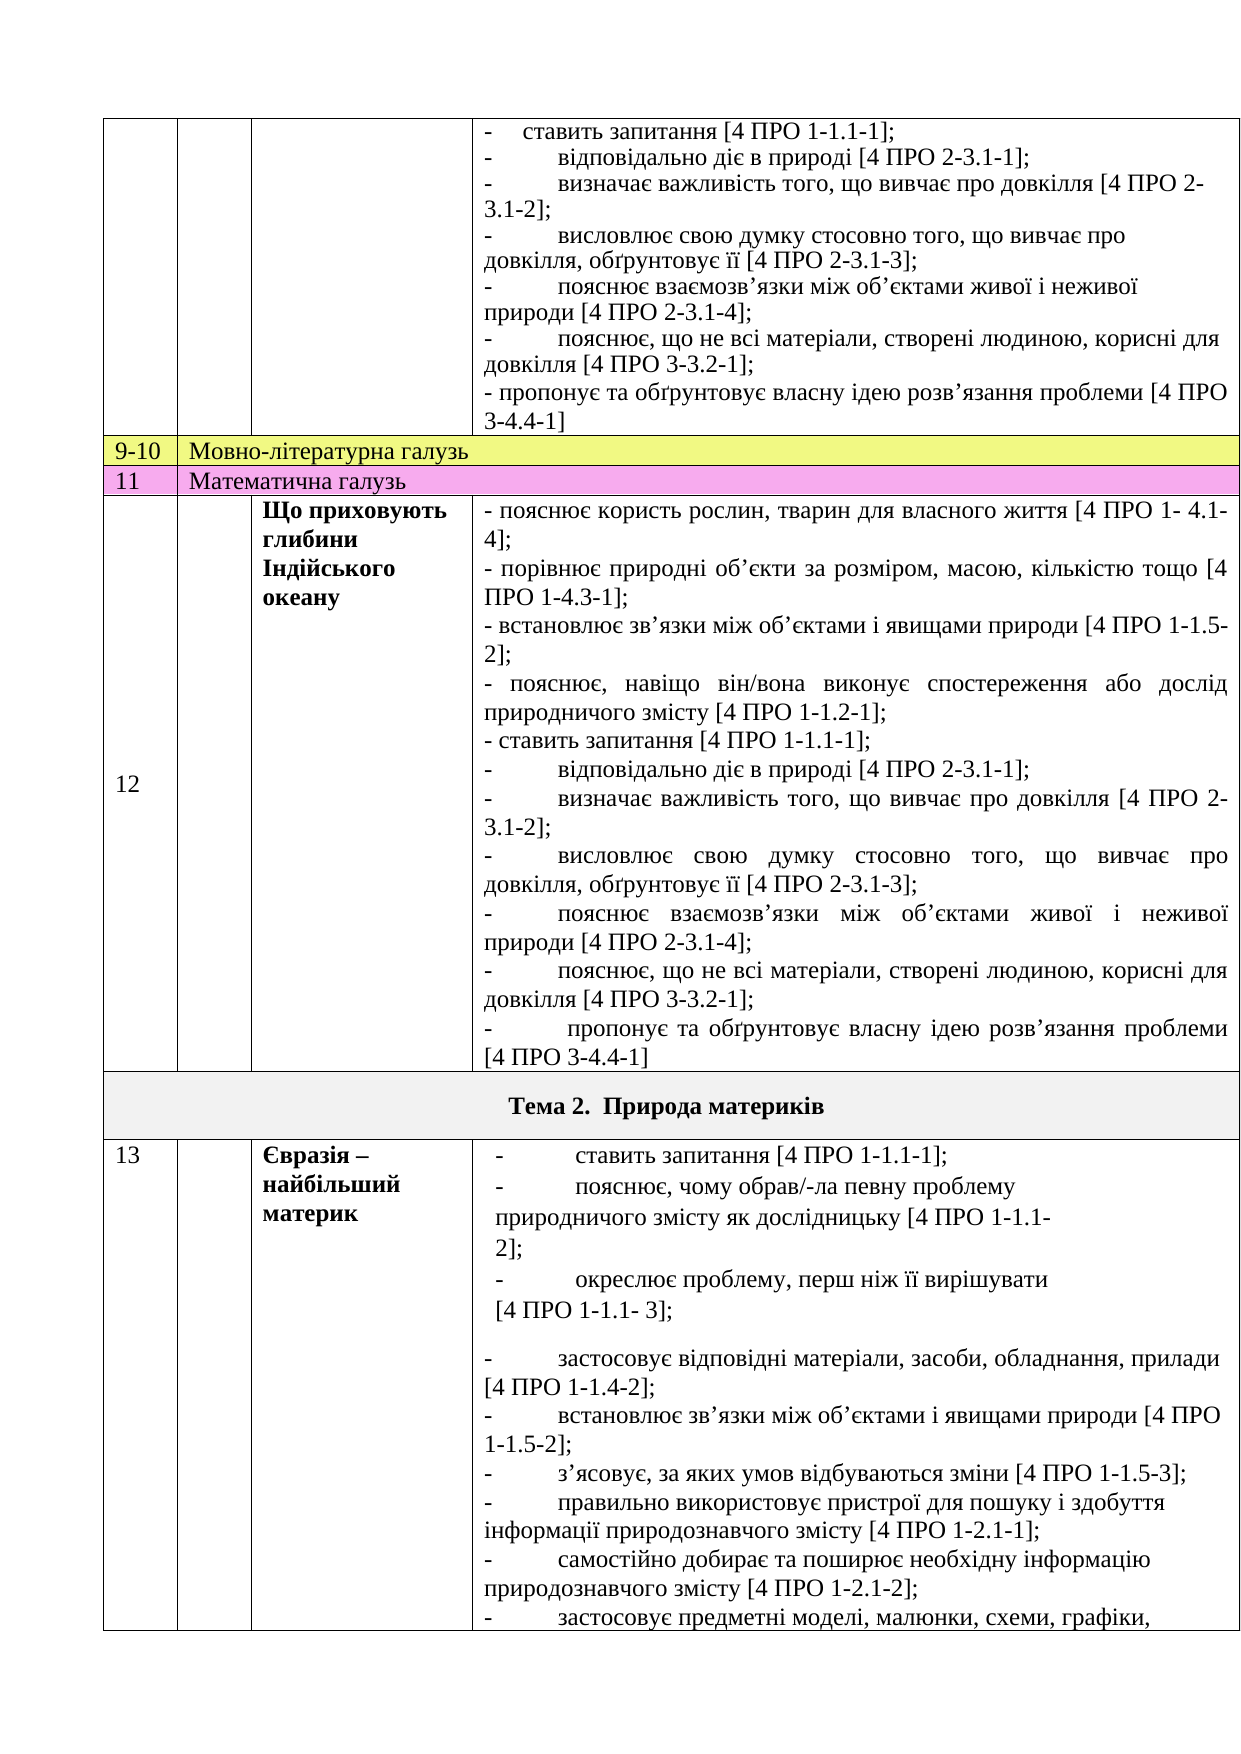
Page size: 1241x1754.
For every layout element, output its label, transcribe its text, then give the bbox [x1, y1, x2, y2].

table_cell [178, 1140, 251, 1630]
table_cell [252, 1140, 472, 1630]
table_cell 11 [104, 466, 177, 494]
table_cell Що приховують глибини Індійського океану [252, 496, 472, 1071]
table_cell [252, 119, 472, 435]
table_cell [178, 119, 251, 435]
table_cell [178, 496, 251, 1071]
table_cell Математична галузь [178, 466, 1239, 494]
table_cell - пояснює користь рослин, тварин для власного життя [4 ПРО 1- 4.1-4]; - порівнює природні об’єкти за розміром, масою, кількістю тощо [4 ПРО 1-4.3-1]; - встановлює зв’язки між об’єктами і явищами природи [4 ПРО 1-1.5-2]; - пояснює, навіщо він/вона виконує спостереження або дослід природничого змісту [4 ПРО 1-1.2-1]; - ставить запитання [4 ПРО 1-1.1-1]; - відповідально діє в природі [4 ПРО 2-3.1-1]; - визначає важливість того, що вивчає про довкілля [4 ПРО 2-3.1-2]; - висловлює свою думку стосовно того, що вивчає про довкілля, обґрунтовує її [4 ПРО 2-3.1-3]; - пояснює взаємозв’язки між об’єктами живої і неживої природи [4 ПРО 2-3.1-4]; - пояснює, що не всі матеріали, створені людиною, корисні для довкілля [4 ПРО 3-3.2-1]; - пропонує та обґрунтовує власну ідею розв’язання проблеми [4 ПРО 3-4.4-1] [473, 496, 1239, 1071]
table_cell Мовно-літературна галузь [178, 436, 1239, 465]
table_cell 8 [104, 119, 177, 435]
table_cell 9-10 [104, 436, 177, 465]
table_cell 13 [104, 1140, 177, 1630]
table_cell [473, 119, 1239, 435]
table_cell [473, 1140, 1239, 1630]
table_cell 12 [104, 496, 177, 1071]
table_cell Тема 2. Природа материків [104, 1072, 1239, 1139]
